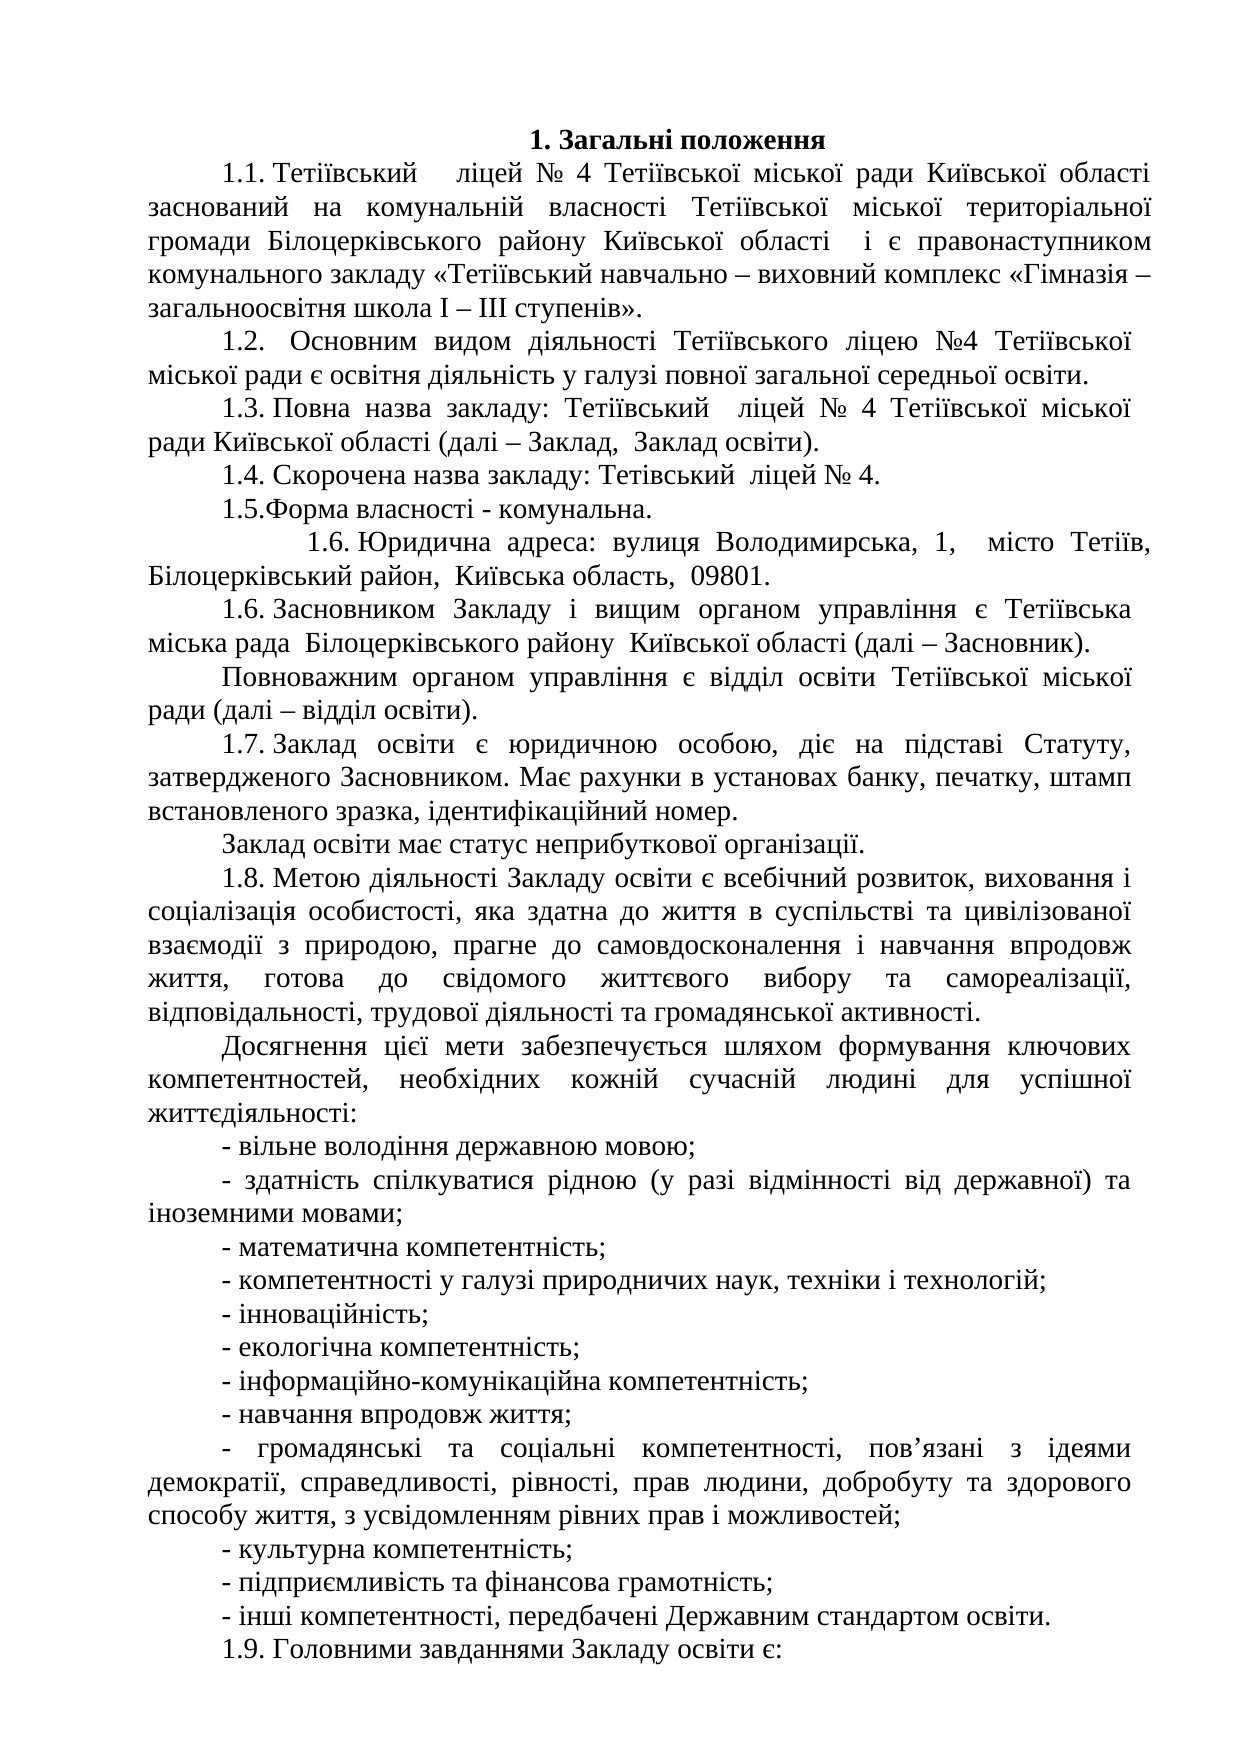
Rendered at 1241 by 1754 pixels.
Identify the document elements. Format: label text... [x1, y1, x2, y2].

text - культурна компетентність; [148, 1531, 1132, 1564]
text 1.6. Юридична адреса: вулиця Володимирська, 1, місто Тетіїв, Білоцерківський район, Київська область, 09801. [148, 524, 1152, 592]
text - вільне володіння державною мовою; [148, 1128, 1132, 1162]
text 1.3. Повна назва закладу: Тетіївський ліцей № 4 Тетіївської міської ради Київської області (далі – Заклад, Заклад освіти). [148, 390, 1132, 457]
text - здатність спілкуватися рідною (у разі відмінності від державної) та іноземними мовами; [148, 1162, 1132, 1229]
text Повноважним органом управління є відділ освіти Тетіївської міської ради (далі – відділ освіти). [148, 659, 1132, 726]
text 1.9. Головними завданнями Закладу освіти є: [148, 1631, 1132, 1665]
text - громадянські та соціальні компетентності, пов’язані з ідеями демократії, справедливості, рівності, прав людини, добробуту та здорового способу життя, з усвідомленням рівних прав і можливостей; [148, 1430, 1132, 1531]
text Досягнення цієї мети забезпечується шляхом формування ключових компетентностей, необхідних кожній сучасній людині для успішної життєдіяльності: [148, 1028, 1132, 1128]
text - екологічна компетентність; [148, 1329, 1132, 1363]
text 1.6. Засновником Закладу і вищим органом управління є Тетіївська міська рада Білоцерківського району Київської області (далі – Засновник). [148, 592, 1132, 659]
text 1.1. Тетіївський ліцей № 4 Тетіївської міської ради Київської області заснований на комунальній власності Тетіївської міської територіальної громади Білоцерківського району Київської області і є правонаступником комунального закладу «Тетіївський навчально – виховний комплекс «Гімназія – загальноосвітня школа І – ІІІ ступенів». [148, 156, 1152, 323]
text - інші компетентності, передбачені Державним стандартом освіти. [148, 1598, 1132, 1631]
text - підприємливість та фінансова грамотність; [148, 1564, 1132, 1598]
text - компетентності у галузі природничих наук, техніки і технологій; [148, 1262, 1132, 1296]
text - навчання впродовж життя; [148, 1397, 1132, 1430]
text 1.4. Скорочена назва закладу: Тетівський ліцей № 4. [148, 457, 1132, 491]
text 1.7. Заклад освіти є юридичною особою, діє на підставі Статуту, затвердженого Засновником. Має рахунки в установах банку, печатку, штамп встановленого зразка, ідентифікаційний номер. [148, 726, 1132, 826]
text - математична компетентність; [148, 1229, 1132, 1262]
text 1.5.Форма власності - комунальна. [148, 491, 1132, 524]
text 1.8. Метою діяльності Закладу освіти є всебічний розвиток, виховання і соціалізація особистості, яка здатна до життя в суспільстві та цивілізованої взаємодії з природою, прагне до самовдосконалення і навчання впродовж життя, готова до свідомого життєвого вибору та самореалізації, відповідальності, трудової діяльності та громадянської активності. [148, 860, 1132, 1028]
text - інформаційно-комунікаційна компетентність; [148, 1363, 1132, 1397]
text Заклад освіти має статус неприбуткової організації. [148, 826, 1132, 860]
text 1.2. Основним видом діяльності Тетіївського ліцею №4 Тетіївської міської ради є освітня діяльність у галузі повної загальної середньої освіти. [148, 323, 1132, 390]
text - інноваційність; [148, 1296, 1132, 1329]
text 1. Загальні положення [148, 122, 1132, 156]
